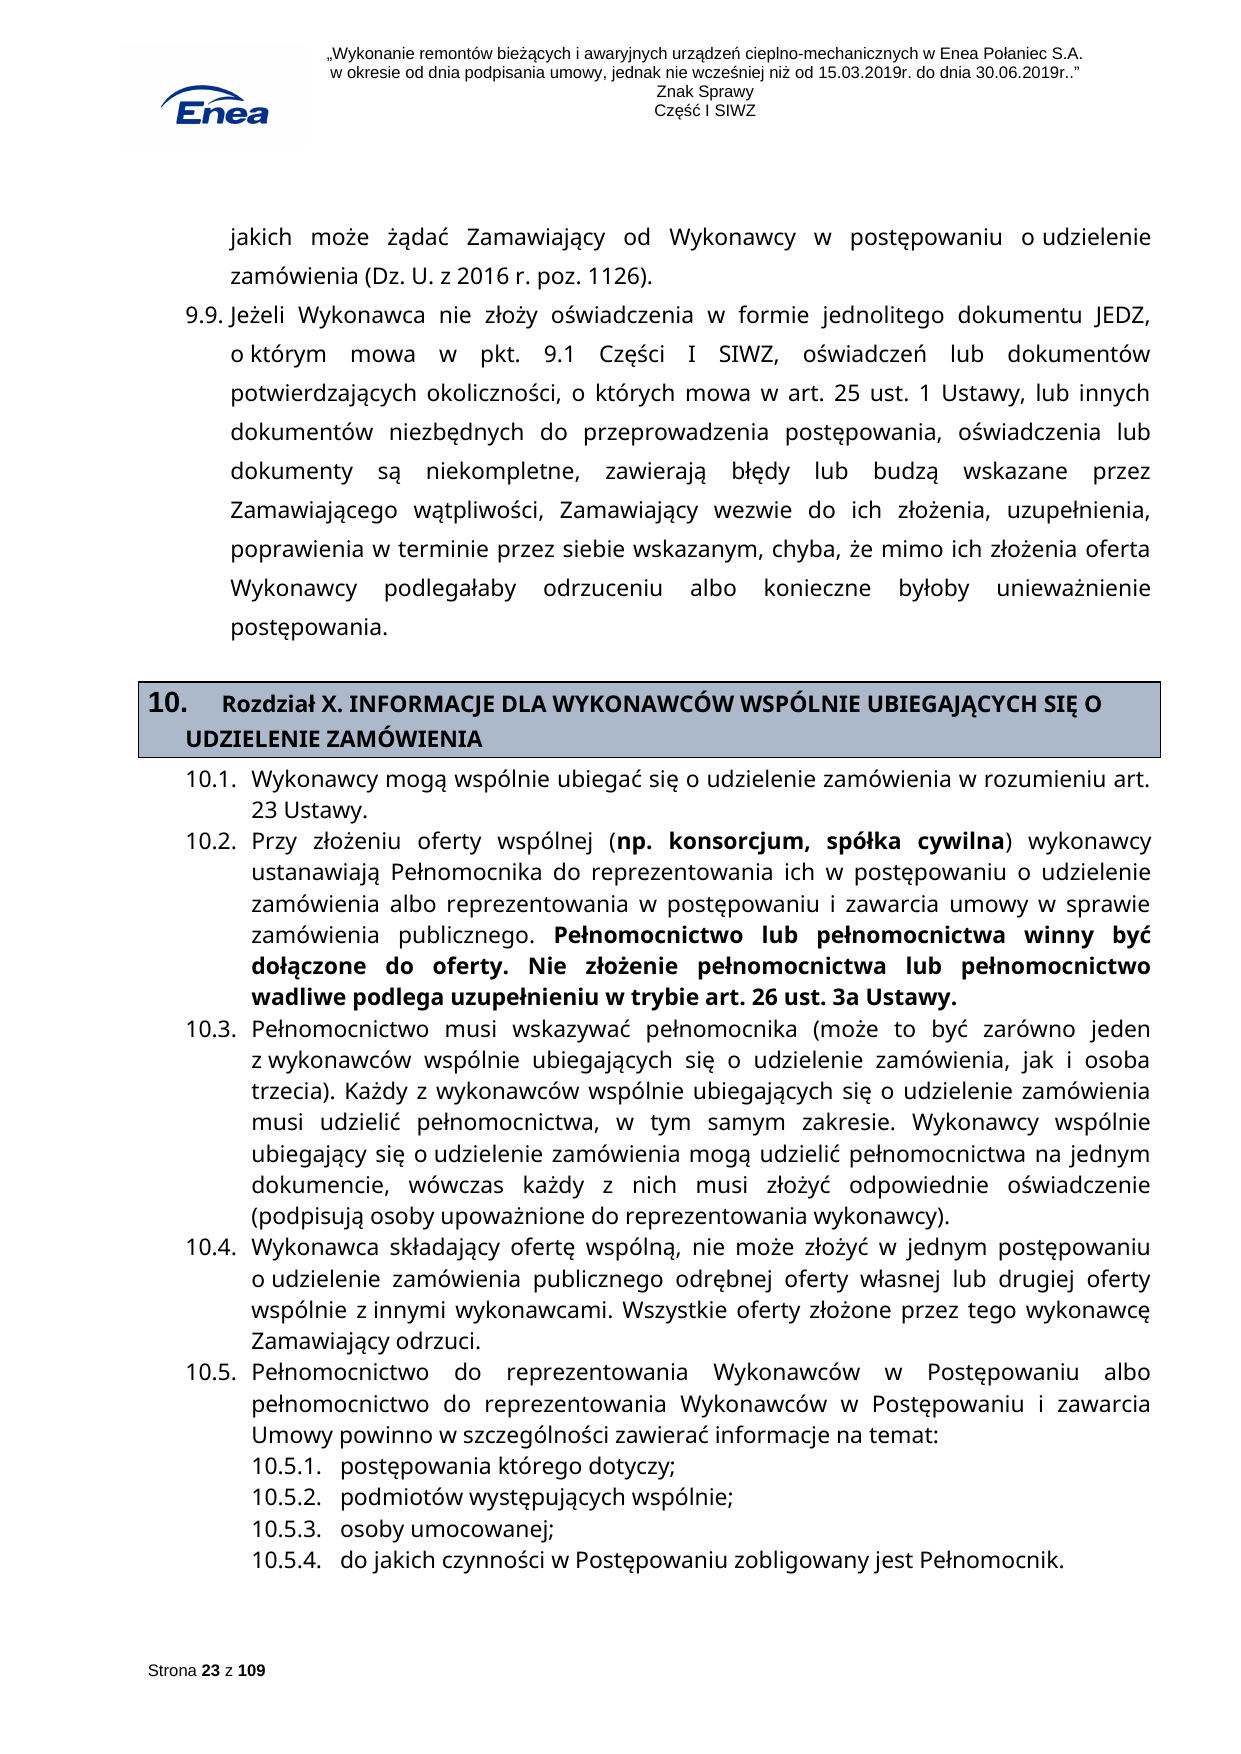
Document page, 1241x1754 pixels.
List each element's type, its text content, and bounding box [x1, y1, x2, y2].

list Wykonawcy mogą wspólnie ubiegać się o udzielenie zamówienia w rozumieniu art. 23 Ustawy. [185, 762, 1152, 825]
list Wykonawca składający ofertę wspólną, nie może złożyć w jednym postępowaniu o udzielenie zamówienia publicznego odrębnej oferty własnej lub drugiej oferty wspólnie z innymi wykonawcami. Wszystkie oferty złożone przez tego wykonawcę Zamawiający odrzuci. [185, 1231, 1152, 1356]
list Przy złożeniu oferty wspólnej (np. konsorcjum, spółka cywilna) wykonawcy ustanawiają Pełnomocnika do reprezentowania ich w postępowaniu o udzielenie zamówienia albo reprezentowania w postępowaniu i zawarcia umowy w sprawie zamówienia publicznego. Pełnomocnictwo lub pełnomocnictwa winny być dołączone do oferty. Nie złożenie pełnomocnictwa lub pełnomocnictwo wadliwe podlega uzupełnieniu w trybie art. 26 ust. 3a Ustawy. [185, 825, 1152, 1012]
list postępowania którego dotyczy; [251, 1450, 1152, 1481]
list osoby umocowanej; [251, 1512, 1152, 1544]
list Pełnomocnictwo do reprezentowania Wykonawców w Postępowaniu albo pełnomocnictwo do reprezentowania Wykonawców w Postępowaniu i zawarcia Umowy powinno w szczególności zawierać informacje na temat: [185, 1356, 1152, 1450]
list Rozdział X. INFORMACJE DLA WYKONAWCÓW WSPÓLNIE UBIEGAJĄCYCH SIĘ O UDZIELENIE ZAMÓWIENIA [139, 683, 1160, 757]
list Jeżeli Wykonawca nie złoży oświadczenia w formie jednolitego dokumentu JEDZ, o którym mowa w pkt. 9.1 Części I SIWZ, oświadczeń lub dokumentów potwierdzających okoliczności, o których mowa w art. 25 ust. 1 Ustawy, lub innych dokumentów niezbędnych do przeprowadzenia postępowania, oświadczenia lub dokumenty są niekompletne, zawierają błędy lub budzą wskazane przez Zamawiającego wątpliwości, Zamawiający wezwie do ich złożenia, uzupełnienia, poprawienia w terminie przez siebie wskazanym, chyba, że mimo ich złożenia oferta Wykonawcy podlegałaby odrzuceniu albo konieczne byłoby unieważnienie postępowania. [185, 299, 1152, 642]
list podmiotów występujących wspólnie; [251, 1481, 1152, 1512]
list do jakich czynności w Postępowaniu zobligowany jest Pełnomocnik. [251, 1544, 1152, 1575]
list Pełnomocnictwo musi wskazywać pełnomocnika (może to być zarówno jeden z wykonawców wspólnie ubiegających się o udzielenie zamówienia, jak i osoba trzecia). Każdy z wykonawców wspólnie ubiegających się o udzielenie zamówienia musi udzielić pełnomocnictwa, w tym samym zakresie. Wykonawcy wspólnie ubiegający się o udzielenie zamówienia mogą udzielić pełnomocnictwa na jednym dokumencie, wówczas każdy z nich musi złożyć odpowiednie oświadczenie (podpisują osoby upoważnione do reprezentowania wykonawcy). [185, 1012, 1152, 1231]
picture [119, 43, 310, 149]
